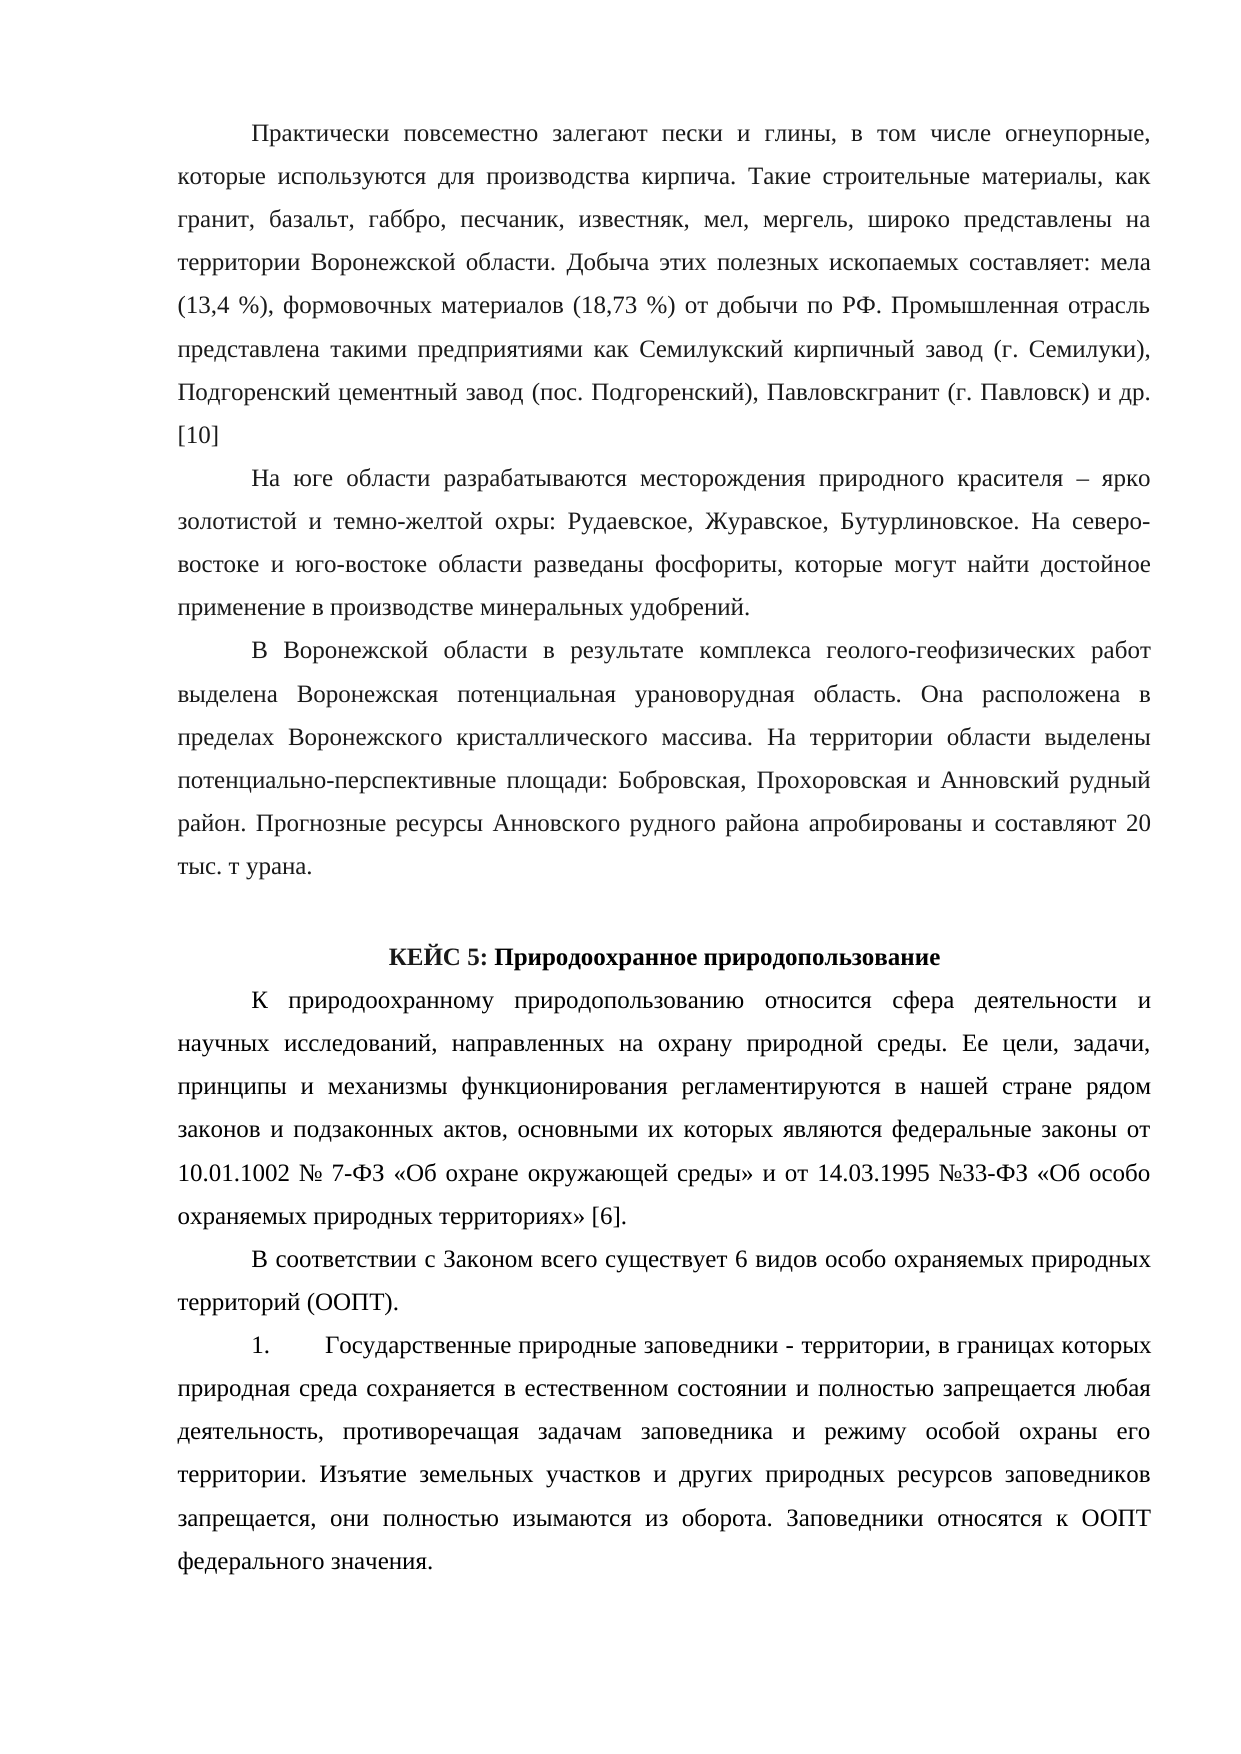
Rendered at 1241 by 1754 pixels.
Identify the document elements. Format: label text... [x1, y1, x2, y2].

text КЕЙС 5: Природоохранное природопользование [177, 942, 1152, 971]
text В Воронежской области в результате комплекса геолого-геофизических работ выделена Воронежская потенциальная урановорудная область. Она расположена в пределах Воронежского кристаллического массива. На территории области выделены потенциально-перспективные площади: Бобровская, Прохоровская и Анновский рудный район. Прогнозные ресурсы Анновского рудного района апробированы и составляют 20 тыс. т урана. [177, 636, 1152, 880]
list Государственные природные заповедники - территории, в границах которых природная среда сохраняется в естественном состоянии и полностью запрещается любая деятельность, противоречащая задачам заповедника и режиму особой охраны его территории. Изъятие земельных участков и других природных ресурсов заповедников запрещается, они полностью изымаются из оборота. Заповедники относятся к ООПТ федерального значения. [177, 1330, 1152, 1574]
text На юге области разрабатываются месторождения природного красителя – ярко золотистой и темно-желтой охры: Рудаевское, Журавское, Бутурлиновское. На северо-востоке и юго-востоке области разведаны фосфориты, которые могут найти достойное применение в производстве минеральных удобрений. [177, 463, 1152, 621]
text В соответствии с Законом всего существует 6 видов особо охраняемых природных территорий (ООПТ). [177, 1244, 1152, 1316]
text К природоохранному природопользованию относится сфера деятельности и научных исследований, направленных на охрану природной среды. Ее цели, задачи, принципы и механизмы функционирования регламентируются в нашей стране рядом законов и подзаконных актов, основными их которых являются федеральные законы от 10.01.1002 № 7-ФЗ «Об охране окружающей среды» и от 14.03.1995 №33-ФЗ «Об особо охраняемых природных территориях» [6]. [177, 985, 1152, 1229]
text Практически повсеместно залегают пески и глины, в том числе огнеупорные, которые используются для производства кирпича. Такие строительные материалы, как гранит, базальт, габбро, песчаник, известняк, мел, мергель, широко представлены на территории Воронежской области. Добыча этих полезных ископаемых составляет: мела (13,4 %), формовочных материалов (18,73 %) от добычи по РФ. Промышленная отрасль представлена такими предприятиями как Семилукский кирпичный завод (г. Семилуки), Подгоренский цементный завод (пос. Подгоренский), Павловскгранит (г. Павловск) и др. [10] [177, 118, 1152, 449]
